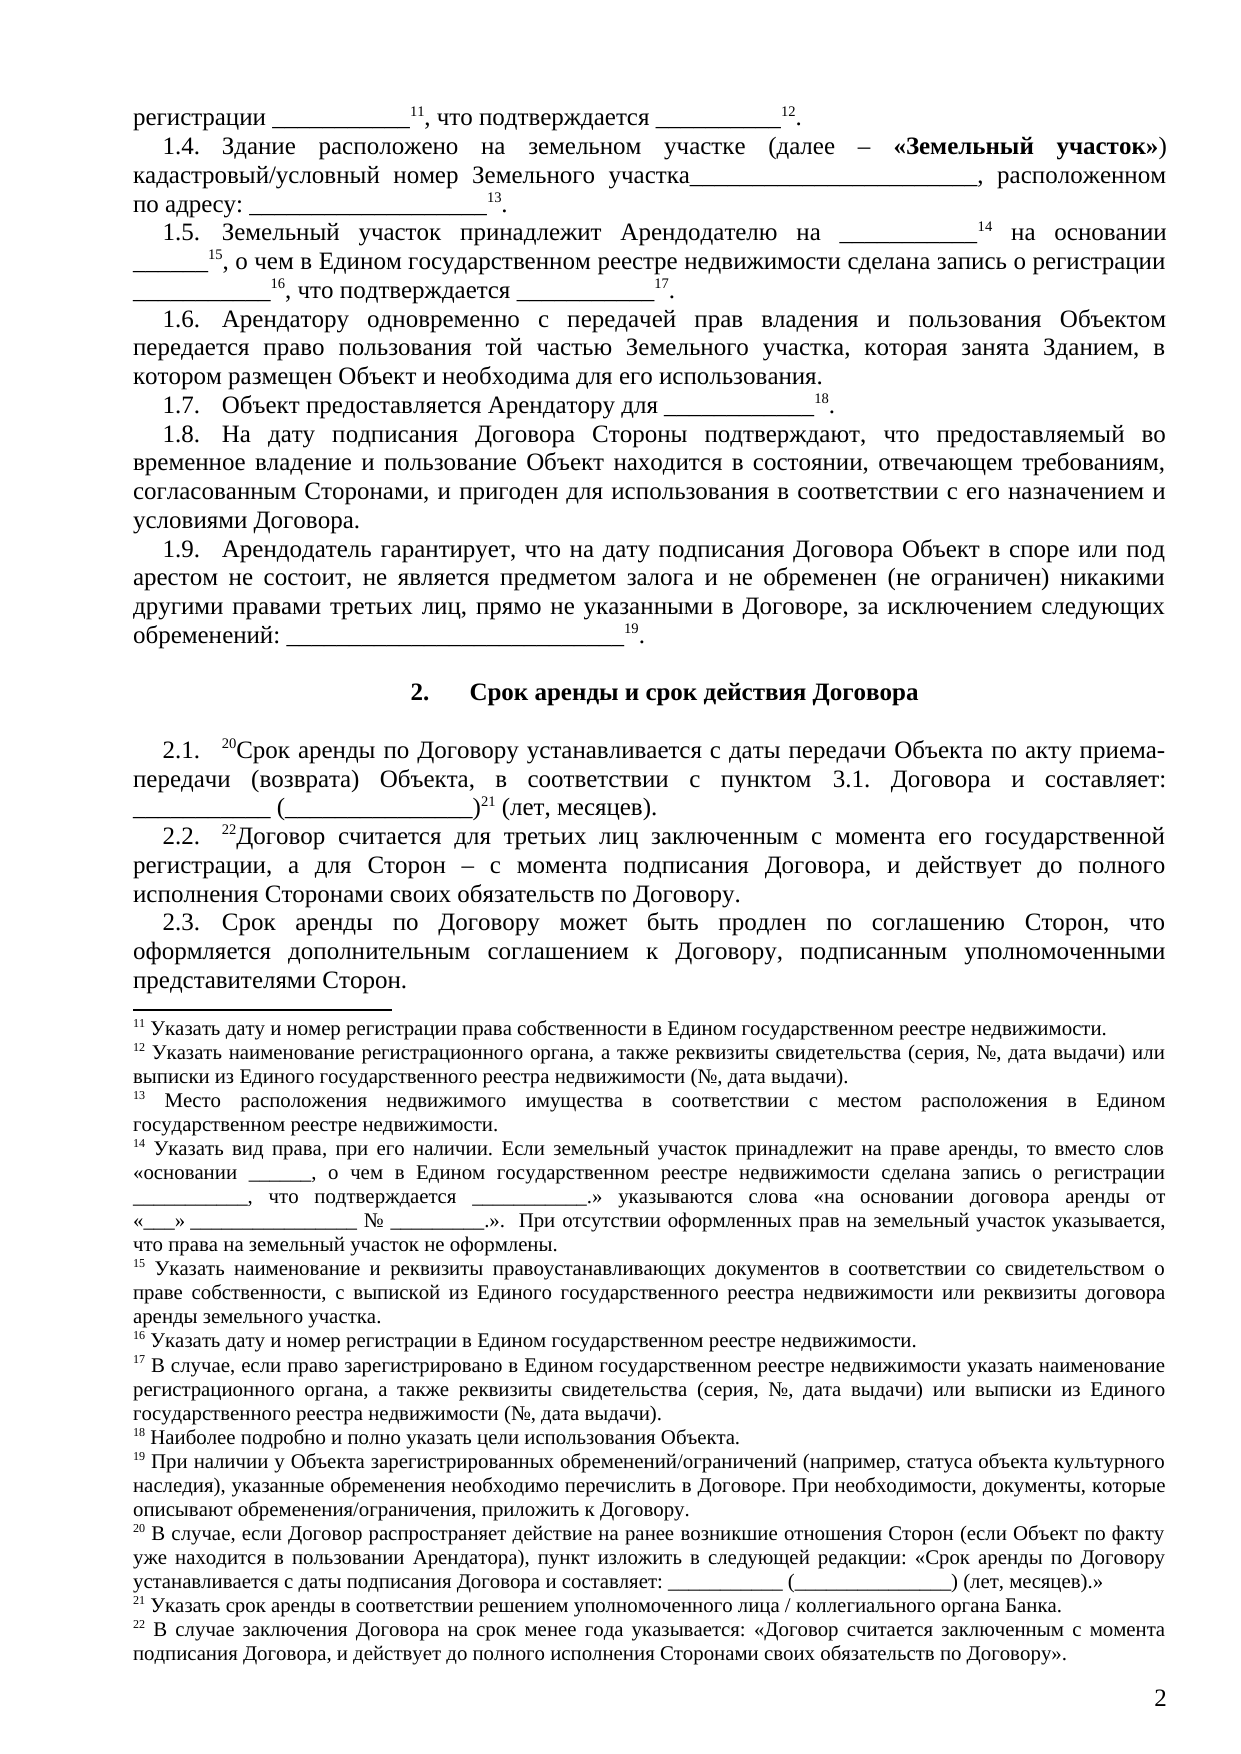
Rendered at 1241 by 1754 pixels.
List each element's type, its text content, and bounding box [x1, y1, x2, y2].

list Здание принадлежит Арендодателю на праве собственности на основании __________, о чем в Едином государственном реестре недвижимости сделана запись о регистрации ___________, что подтверждается __________. [133, 102, 1167, 131]
list На дату подписания Договора Стороны подтверждают, что предоставляемый во временное владение и пользование Объект находится в состоянии, отвечающем требованиям, согласованным Сторонами, и пригоден для использования в соответствии с его назначением и условиями Договора. [133, 419, 1167, 534]
list Объект предоставляется Арендатору для ____________. [133, 390, 1167, 419]
list Арендатору одновременно с передачей прав владения и пользования Объектом передается право пользования той частью Земельного участка, которая занята Зданием, в котором размещен Объект и необходима для его использования. [133, 304, 1167, 390]
list Срок аренды по Договору устанавливается с даты передачи Объекта по акту приема-передачи (возврата) Объекта, в соответствии с пунктом 3.1. Договора и составляет: ___________ (_______________) (лет, месяцев). [133, 735, 1167, 821]
list Земельный участок принадлежит Арендодателю на ___________ на основании ______, о чем в Едином государственном реестре недвижимости сделана запись о регистрации ___________, что подтверждается ___________. [133, 217, 1167, 304]
list Срок аренды по Договору может быть продлен по соглашению Сторон, что оформляется дополнительным соглашением к Договору, подписанным уполномоченными представителями Сторон. [133, 907, 1167, 994]
list Арендодатель гарантирует, что на дату подписания Договора Объект в споре или под арестом не состоит, не является предметом залога и не обременен (не ограничен) никакими другими правами третьих лиц, прямо не указанными в Договоре, за исключением следующих обременений: ___________________________. [133, 534, 1167, 649]
list Договор считается для третьих лиц заключенным с момента его государственной регистрации, а для Сторон – с момента подписания Договора, и действует до полного исполнения Сторонами своих обязательств по Договору. [133, 821, 1167, 907]
list Здание расположено на земельном участке (далее – «Земельный участок») кадастровый/условный номер Земельного участка_______________________, расположенном по адресу: ___________________. [133, 131, 1167, 217]
list Срок аренды и срок действия Договора [133, 677, 1167, 706]
